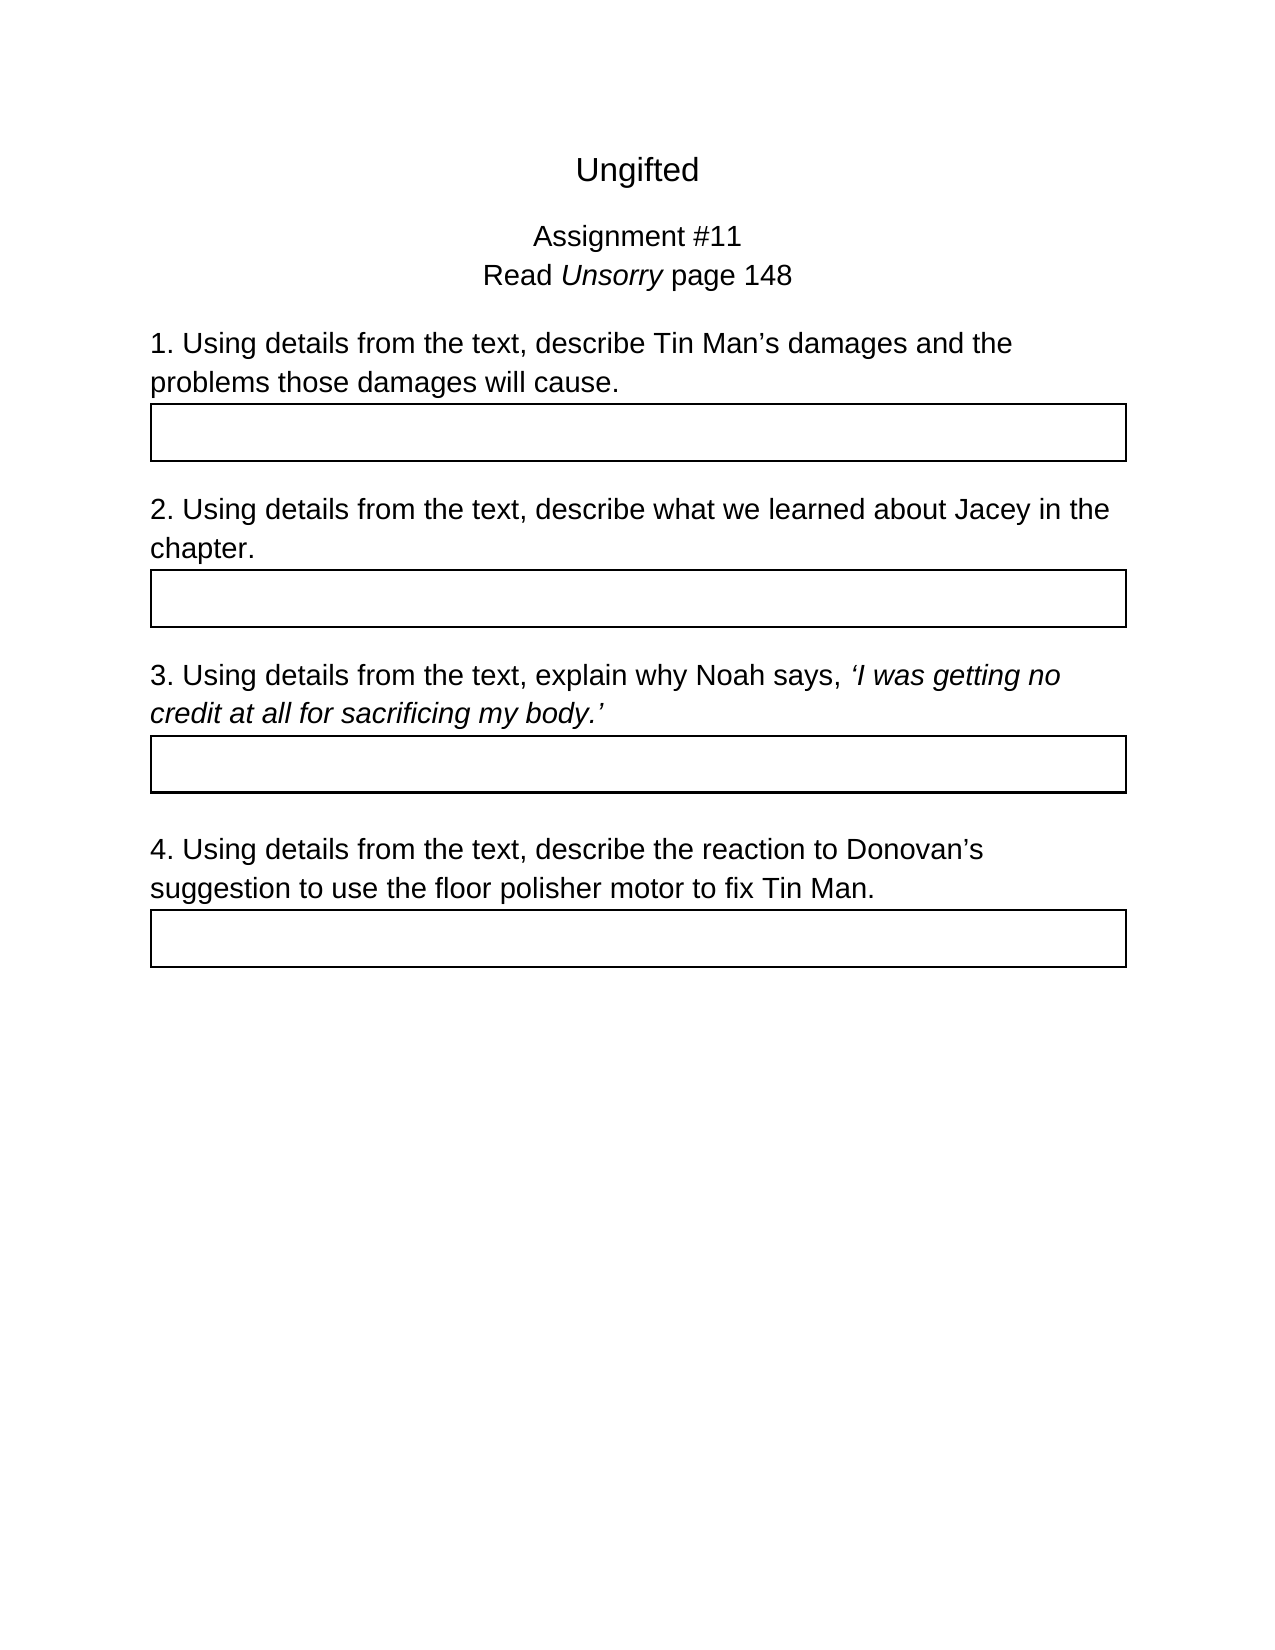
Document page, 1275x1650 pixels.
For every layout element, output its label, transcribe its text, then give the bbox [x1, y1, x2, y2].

table_header [152, 737, 1125, 791]
text Read Unsorry page 148 [150, 257, 1125, 291]
text Ungifted [150, 150, 1125, 188]
table_header [152, 911, 1125, 966]
text Assignment #11 [150, 219, 1125, 252]
text 1. Using details from the text, describe Tin Man’s damages and the problems those damages will cause. [150, 326, 1125, 398]
table_header [152, 571, 1125, 626]
table_header [152, 405, 1125, 460]
text 2. Using details from the text, describe what we learned about Jacey in the chapter. [150, 492, 1125, 564]
text 4. Using details from the text, describe the reaction to Donovan’s suggestion to use the floor polisher motor to fix Tin Man. [150, 832, 1125, 904]
text 3. Using details from the text, explain why Noah says, ‘I was getting no credit at all for sacrificing my body.’ [150, 658, 1125, 730]
